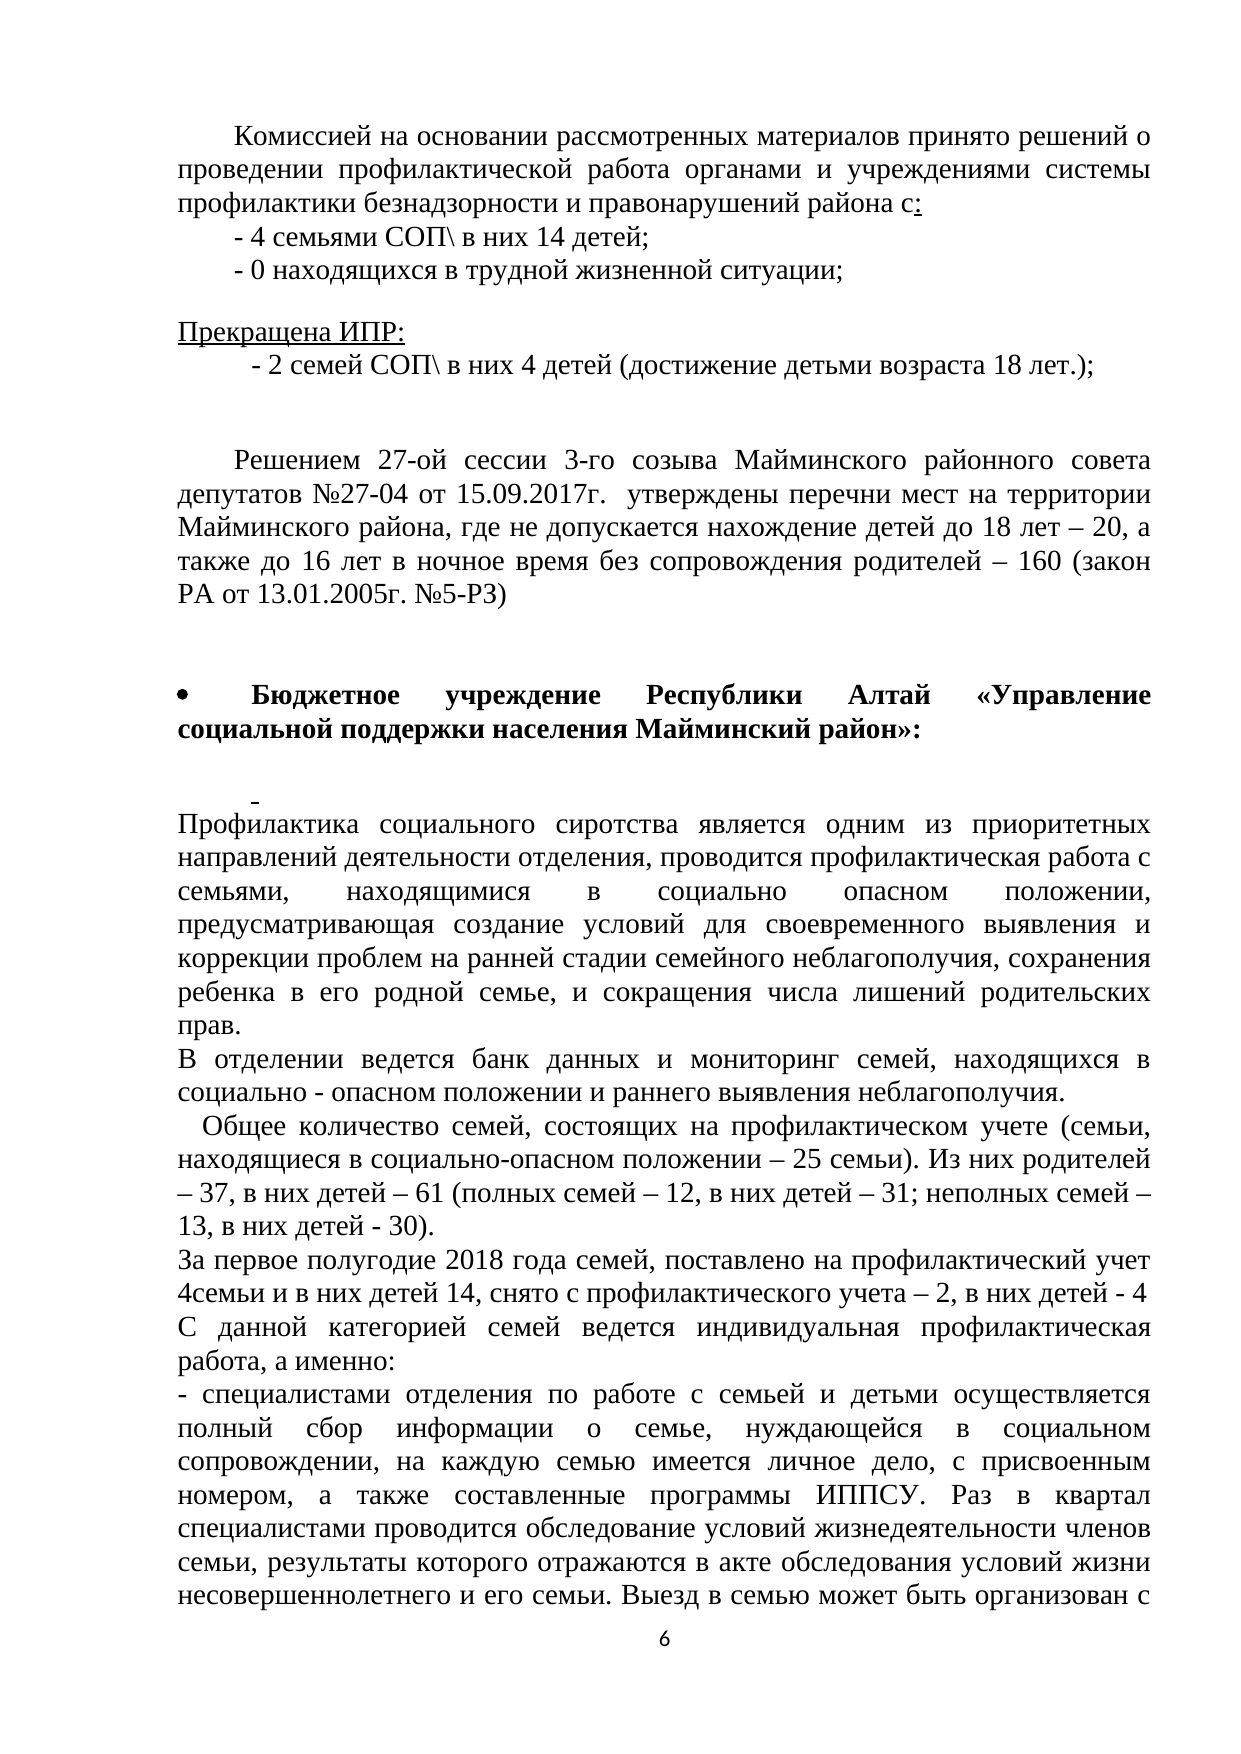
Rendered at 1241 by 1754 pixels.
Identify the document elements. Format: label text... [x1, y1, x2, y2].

text Общее количество семей, состоящих на профилактическом учете (семьи, находящиеся в социально-опасном положении – 25 семьи). Из них родителей – 37, в них детей – 61 (полных семей – 12, в них детей – 31; неполных семей – 13, в них детей - 30). [177, 1108, 1152, 1242]
text Прекращена ИПР: [177, 314, 1152, 347]
text - 2 семей СОП\ в них 4 детей (достижение детьми возраста 18 лет.); [177, 347, 1152, 381]
text - 0 находящихся в трудной жизненной ситуации; [177, 252, 1152, 286]
text В отделении ведется банк данных и мониторинг семей, находящихся в социально - опасном положении и раннего выявления неблагополучия. [177, 1041, 1152, 1108]
text За первое полугодие 2018 года семей, поставлено на профилактический учет 4семьи и в них детей 14, снято с профилактического учета – 2, в них детей - 4 [177, 1242, 1152, 1309]
text Комиссией на основании рассмотренных материалов принято решений о проведении профилактической работа органами и учреждениями системы профилактики безнадзорности и правонарушений района с: [177, 118, 1152, 219]
text - 4 семьями СОП\ в них 14 детей; [177, 219, 1152, 252]
text С данной категорией семей ведется индивидуальная профилактическая работа, а именно: [177, 1309, 1152, 1376]
text Решением 27-ой сессии 3-го созыва Майминского районного совета депутатов №27-04 от 15.09.2017г. утверждены перечни мест на территории Майминского района, где не допускается нахождение детей до 18 лет – 20, а также до 16 лет в ночное время без сопровождения родителей – 160 (закон РА от 13.01.2005г. №5-РЗ) [177, 442, 1152, 610]
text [177, 1376, 1152, 1611]
list Бюджетное учреждение Республики Алтай «Управление социальной поддержки населения Майминский район»: [177, 677, 1152, 744]
text Профилактика социального сиротства является одним из приоритетных направлений деятельности отделения, проводится профилактическая работа с семьями, находящимися в социально опасном положении, предусматривающая создание условий для своевременного выявления и коррекции проблем на ранней стадии семейного неблагополучия, сохранения ребенка в его родной семье, и сокращения числа лишений родительских прав. [177, 806, 1152, 1041]
